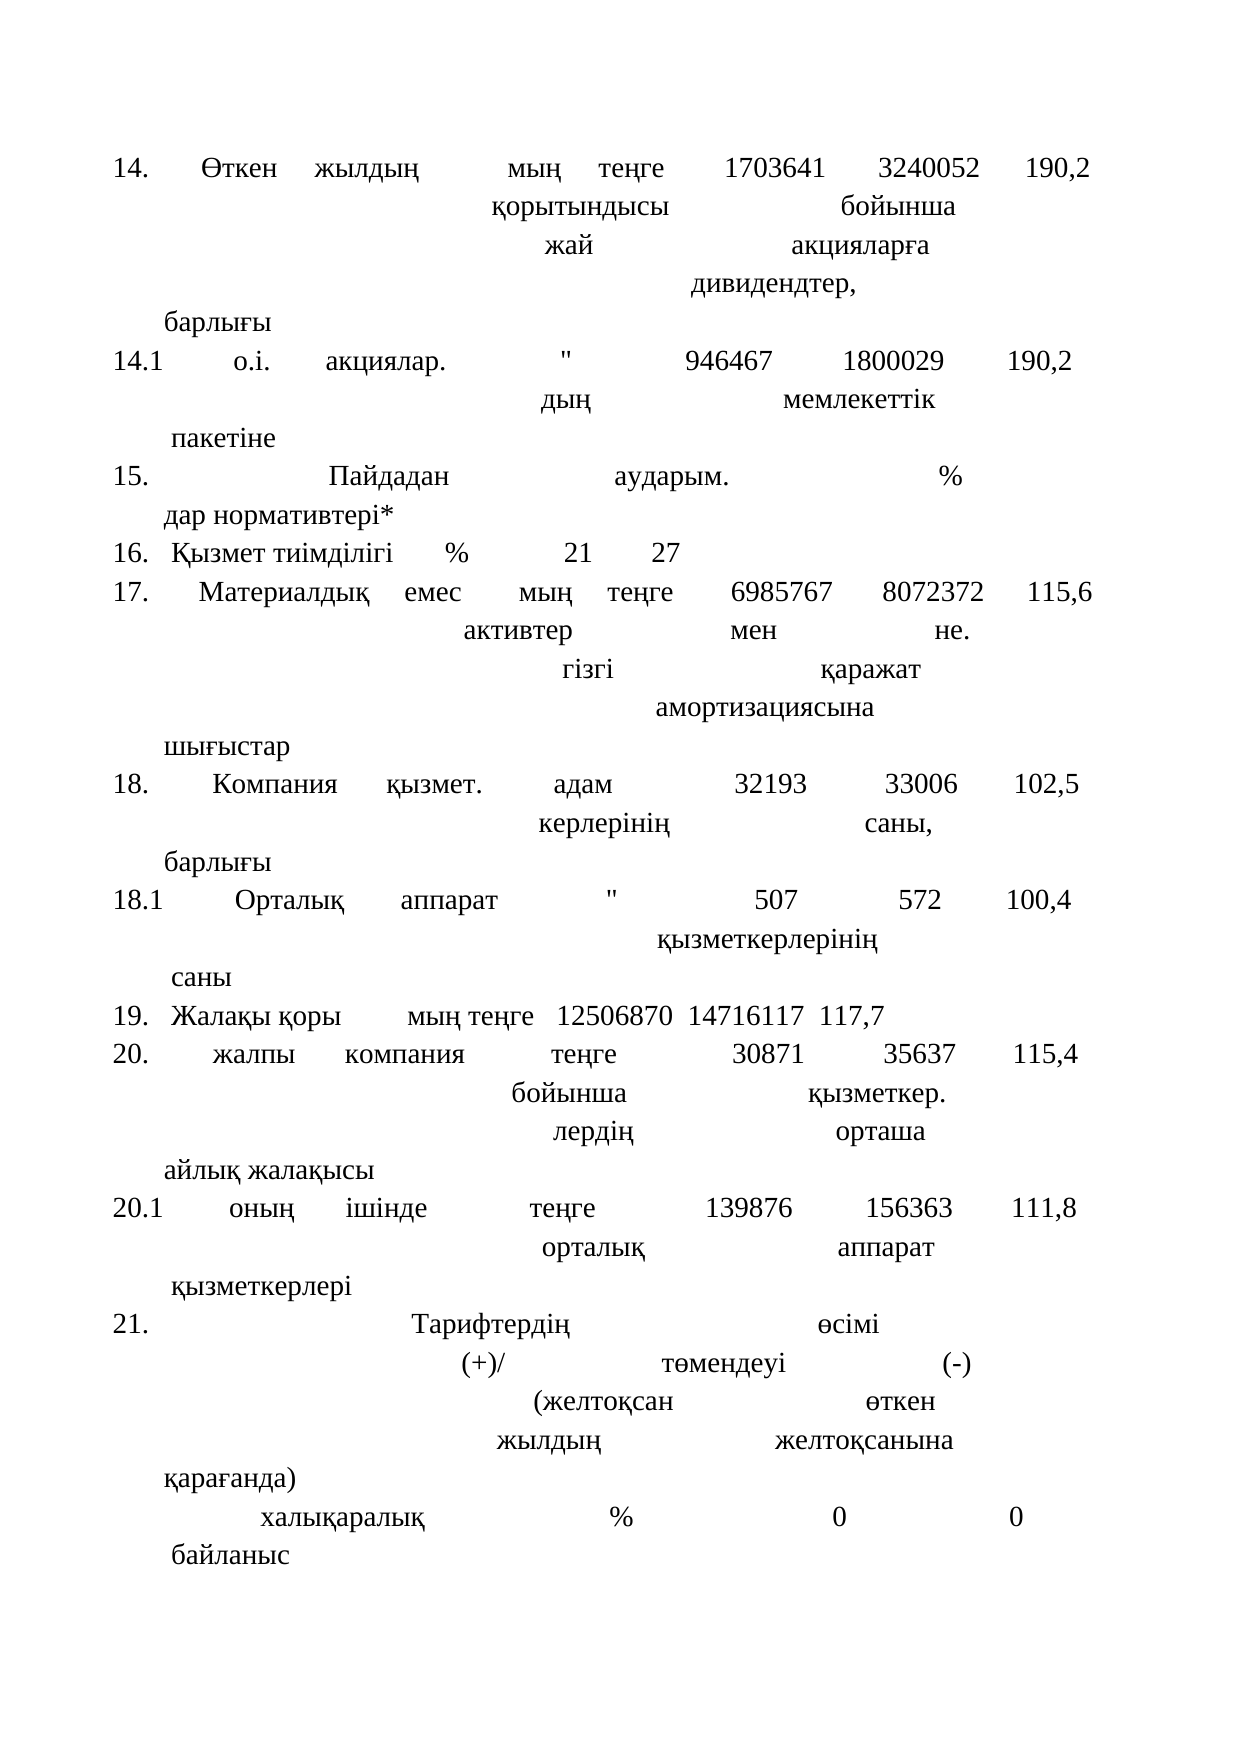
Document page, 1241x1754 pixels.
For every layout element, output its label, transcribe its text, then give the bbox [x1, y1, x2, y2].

text 20.1 оның iшiнде теңге 139876 156363 111,8 орталық аппарат қызметкерлерi [112, 1191, 1128, 1301]
text 18. Компания қызмет. адам 32193 33006 102,5 керлерiнiң саны, барлығы [112, 767, 1128, 877]
text халықаралық % 0 0 байланыс [112, 1499, 1128, 1571]
text 16. Қызмет тиiмдiлiгі % 21 27 [112, 535, 1128, 569]
text 17. Материалдық емес мың теңге 6985767 8072372 115,6 активтер мен не. гiзгі қаражат амортизациясына шығыстар [112, 574, 1128, 762]
text 19. Жалақы қоры мың теңге 12506870 14716117 117,7 [112, 998, 1128, 1031]
text 14.1 о.і. акциялар. " 946467 1800029 190,2 дың мемлекеттік пакетіне [112, 343, 1128, 453]
text 18.1 Орталық аппарат " 507 572 100,4 қызметкерлерiнiң саны [112, 882, 1128, 993]
text 14. Өткен жылдың мың теңге 1703641 3240052 190,2 қорытындысы бойынша жай акцияларға дивидендтер, барлығы [112, 150, 1128, 338]
text 20. жалпы компания теңге 30871 35637 115,4 бойынша қызметкер. лердің орташа айлық жалақысы [112, 1036, 1128, 1186]
text 21. Тарифтердің өсімі (+)/ төмендеуі (-) (желтоқсан өткен жылдың желтоқсанына қарағанда) [112, 1306, 1128, 1494]
text 15. Пайдадан аударым. % дар нормативтерi* [112, 458, 1128, 530]
